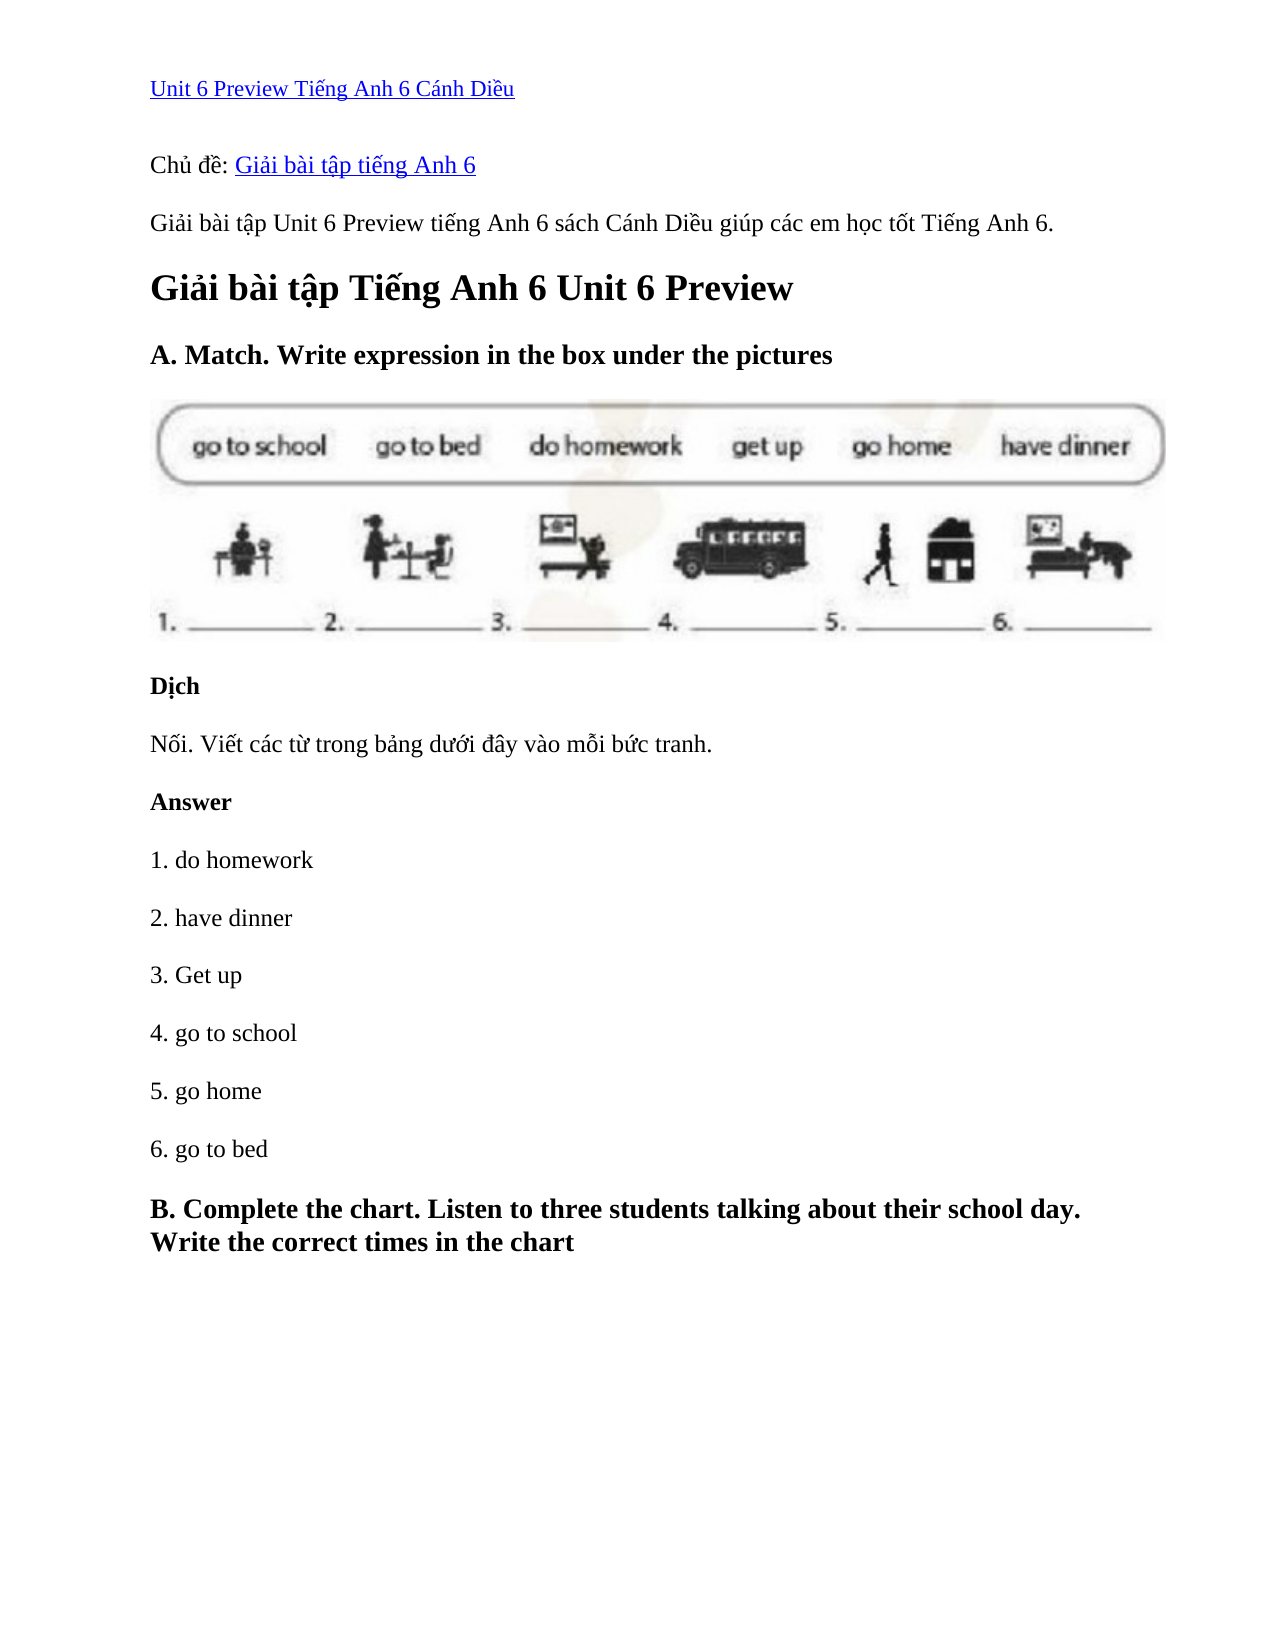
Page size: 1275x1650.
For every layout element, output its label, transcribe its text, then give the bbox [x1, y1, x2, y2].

text Dịch [150, 671, 1125, 700]
text 3. Get up [150, 961, 1125, 989]
picture [150, 399, 1166, 642]
text Giải bài tập Tiếng Anh 6 Unit 6 Preview [150, 266, 1125, 309]
text 6. go to bed [150, 1134, 1125, 1163]
text 5. go home [150, 1076, 1125, 1105]
text Answer [150, 787, 1125, 816]
text B. Complete the chart. Listen to three students talking about their school day. Write the correct times in the chart [150, 1192, 1125, 1257]
text 4. go to school [150, 1018, 1125, 1047]
text A. Match. Write expression in the box under the pictures [150, 338, 1125, 371]
text 2. have dinner [150, 903, 1125, 931]
text Chủ đề: Giải bài tập tiếng Anh 6 [150, 150, 1125, 179]
text 1. do homework [150, 845, 1125, 873]
text Nối. Viết các từ trong bảng dưới đây vào mỗi bức tranh. [150, 729, 1125, 758]
text Giải bài tập Unit 6 Preview tiếng Anh 6 sách Cánh Diều giúp các em học tốt Tiếng Anh 6. [150, 208, 1125, 237]
